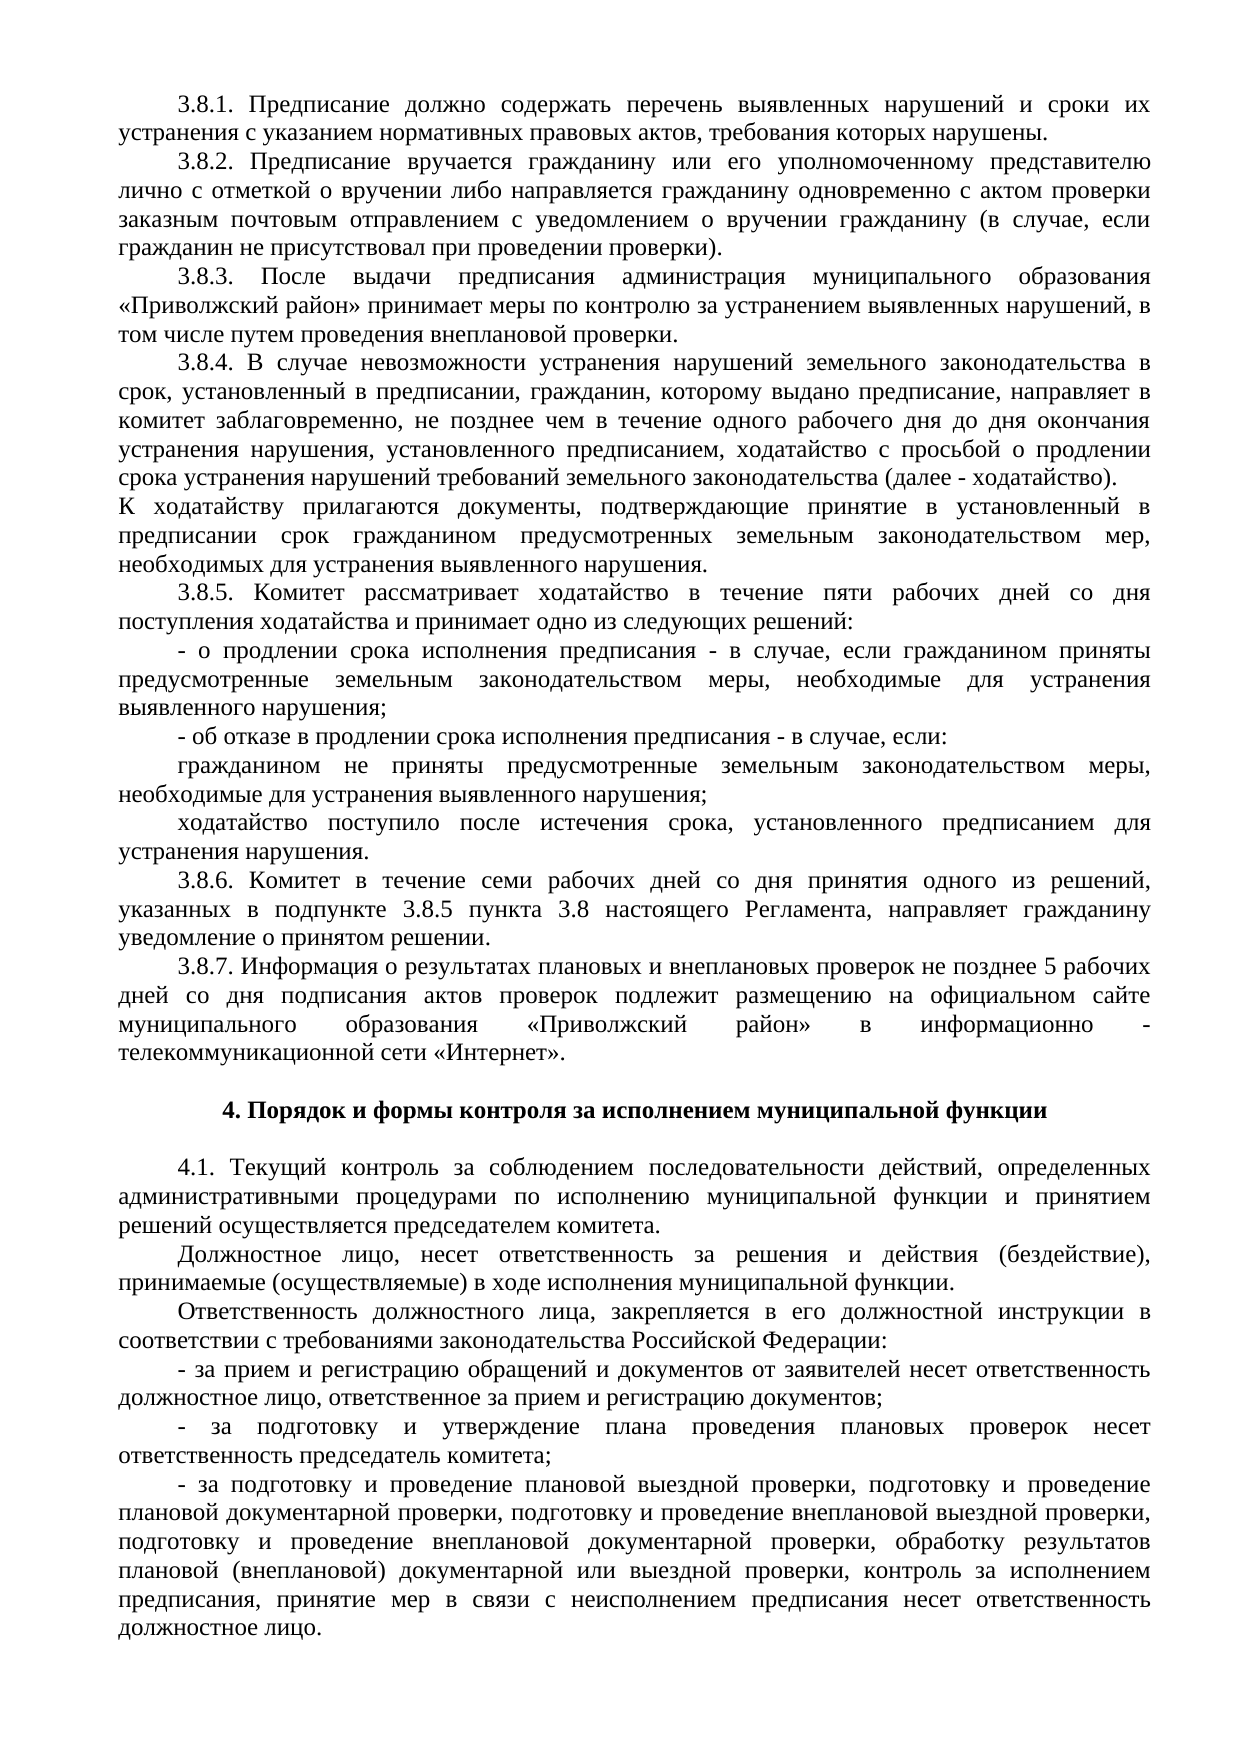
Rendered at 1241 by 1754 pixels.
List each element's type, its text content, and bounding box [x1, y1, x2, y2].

text - за подготовку и утверждение плана проведения плановых проверок несет ответственность председатель комитета; [118, 1411, 1152, 1469]
text 3.8.6. Комитет в течение семи рабочих дней со дня принятия одного из решений, указанных в подпункте 3.8.5 пункта 3.8 настоящего Регламента, направляет гражданину уведомление о принятом решении. [118, 865, 1152, 951]
text - за прием и регистрацию обращений и документов от заявителей несет ответственность должностное лицо, ответственное за прием и регистрацию документов; [118, 1354, 1152, 1411]
text Ответственность должностного лица, закрепляется в его должностной инструкции в соответствии с требованиями законодательства Российской Федерации: [118, 1296, 1152, 1354]
text К ходатайству прилагаются документы, подтверждающие принятие в установленный в предписании срок гражданином предусмотренных земельным законодательством мер, необходимых для устранения выявленного нарушения. [118, 491, 1152, 577]
text 4.1. Текущий контроль за соблюдением последовательности действий, определенных административными процедурами по исполнению муниципальной функции и принятием решений осуществляется председателем комитета. [118, 1152, 1152, 1239]
text Должностное лицо, несет ответственность за решения и действия (бездействие), принимаемые (осуществляемые) в ходе исполнения муниципальной функции. [118, 1239, 1152, 1296]
text - за подготовку и проведение плановой выездной проверки, подготовку и проведение плановой документарной проверки, подготовку и проведение внеплановой выездной проверки, подготовку и проведение внеплановой документарной проверки, обработку результатов плановой (внеплановой) документарной или выездной проверки, контроль за исполнением предписания, принятие мер в связи с неисполнением предписания несет ответственность должностное лицо. [118, 1469, 1152, 1641]
text гражданином не приняты предусмотренные земельным законодательством меры, необходимые для устранения выявленного нарушения; [118, 750, 1152, 807]
text - об отказе в продлении срока исполнения предписания - в случае, если: [118, 721, 1152, 750]
text 3.8.2. Предписание вручается гражданину или его уполномоченному представителю лично с отметкой о вручении либо направляется гражданину одновременно с актом проверки заказным почтовым отправлением с уведомлением о вручении гражданину (в случае, если гражданин не присутствовал при проведении проверки). [118, 146, 1152, 261]
text 3.8.1. Предписание должно содержать перечень выявленных нарушений и сроки их устранения с указанием нормативных правовых актов, требования которых нарушены. [118, 89, 1152, 146]
text 3.8.3. После выдачи предписания администрация муниципального образования «Приволжский район» принимает меры по контролю за устранением выявленных нарушений, в том числе путем проведения внеплановой проверки. [118, 261, 1152, 347]
text ходатайство поступило после истечения срока, установленного предписанием для устранения нарушения. [118, 807, 1152, 865]
text - о продлении срока исполнения предписания - в случае, если гражданином приняты предусмотренные земельным законодательством меры, необходимые для устранения выявленного нарушения; [118, 635, 1152, 721]
text 3.8.7. Информация о результатах плановых и внеплановых проверок не позднее 5 рабочих дней со дня подписания актов проверок подлежит размещению на официальном сайте муниципального образования «Приволжский район» в информационно - телекоммуникационной сети «Интернет». [118, 951, 1152, 1066]
text 3.8.5. Комитет рассматривает ходатайство в течение пяти рабочих дней со дня поступления ходатайства и принимает одно из следующих решений: [118, 577, 1152, 635]
text 4. Порядок и формы контроля за исполнением муниципальной функции [118, 1095, 1152, 1124]
text 3.8.4. В случае невозможности устранения нарушений земельного законодательства в срок, установленный в предписании, гражданин, которому выдано предписание, направляет в комитет заблаговременно, не позднее чем в течение одного рабочего дня до дня окончания устранения нарушения, установленного предписанием, ходатайство с просьбой о продлении срока устранения нарушений требований земельного законодательства (далее - ходатайство). [118, 347, 1152, 491]
